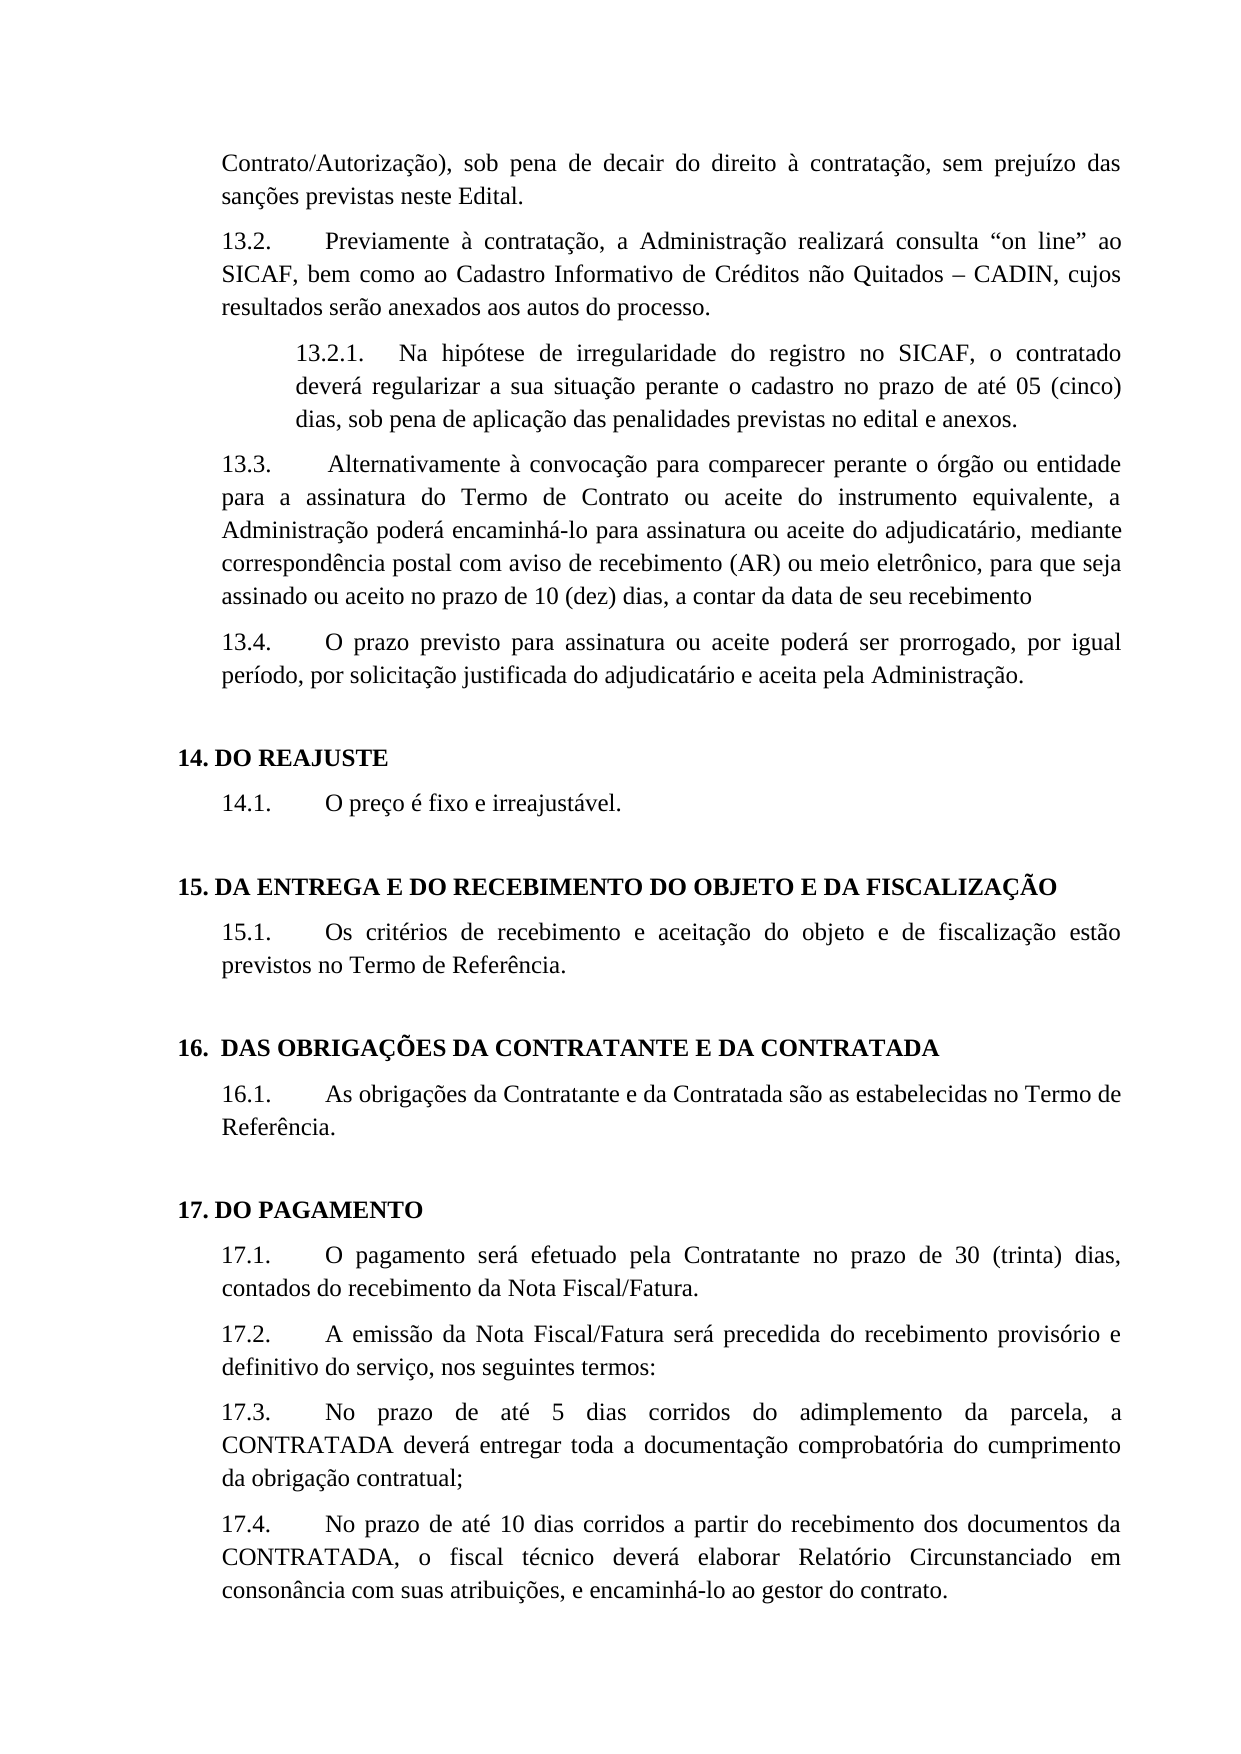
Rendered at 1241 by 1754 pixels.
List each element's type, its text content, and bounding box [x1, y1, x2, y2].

list Previamente à contratação, a Administração realizará consulta “on line” ao SICAF, bem como ao Cadastro Informativo de Créditos não Quitados – CADIN, cujos resultados serão anexados aos autos do processo. [221, 226, 1122, 321]
list As obrigações da Contratante e da Contratada são as estabelecidas no Termo de Referência. [221, 1079, 1122, 1140]
list Na hipótese de irregularidade do registro no SICAF, o contratado deverá regularizar a sua situação perante o cadastro no prazo de até 05 (cinco) dias, sob pena de aplicação das penalidades previstas no edital e anexos. [295, 338, 1122, 433]
list A emissão da Nota Fiscal/Fatura será precedida do recebimento provisório e definitivo do serviço, nos seguintes termos: [221, 1319, 1122, 1381]
text DAS OBRIGAÇÕES DA CONTRATANTE E DA CONTRATADA [177, 1033, 1122, 1062]
list O prazo previsto para assinatura ou aceite poderá ser prorrogado, por igual período, por solicitação justificada do adjudicatário e aceita pela Administração. [221, 627, 1122, 689]
list No prazo de até 10 dias corridos a partir do recebimento dos documentos da CONTRATADA, o fiscal técnico deverá elaborar Relatório Circunstanciado em consonância com suas atribuições, e encaminhá-lo ao gestor do contrato. [221, 1509, 1122, 1604]
text DO PAGAMENTO [177, 1195, 1122, 1223]
text DA ENTREGA E DO RECEBIMENTO DO OBJETO E DA FISCALIZAÇÃO [177, 872, 1122, 900]
list O preço é fixo e irreajustável. [221, 788, 1122, 817]
list Alternativamente à convocação para comparecer perante o órgão ou entidade para a assinatura do Termo de Contrato ou aceite do instrumento equivalente, a Administração poderá encaminhá-lo para assinatura ou aceite do adjudicatário, mediante correspondência postal com aviso de recebimento (AR) ou meio eletrônico, para que seja assinado ou aceito no prazo de 10 (dez) dias, a contar da data de seu recebimento [221, 449, 1122, 610]
text DO REAJUSTE [177, 743, 1122, 772]
list O pagamento será efetuado pela Contratante no prazo de 30 (trinta) dias, contados do recebimento da Nota Fiscal/Fatura. [221, 1240, 1122, 1302]
list Os critérios de recebimento e aceitação do objeto e de fiscalização estão previstos no Termo de Referência. [221, 917, 1122, 979]
list No prazo de até 5 dias corridos do adimplemento da parcela, a CONTRATADA deverá entregar toda a documentação comprobatória do cumprimento da obrigação contratual; [221, 1397, 1122, 1492]
